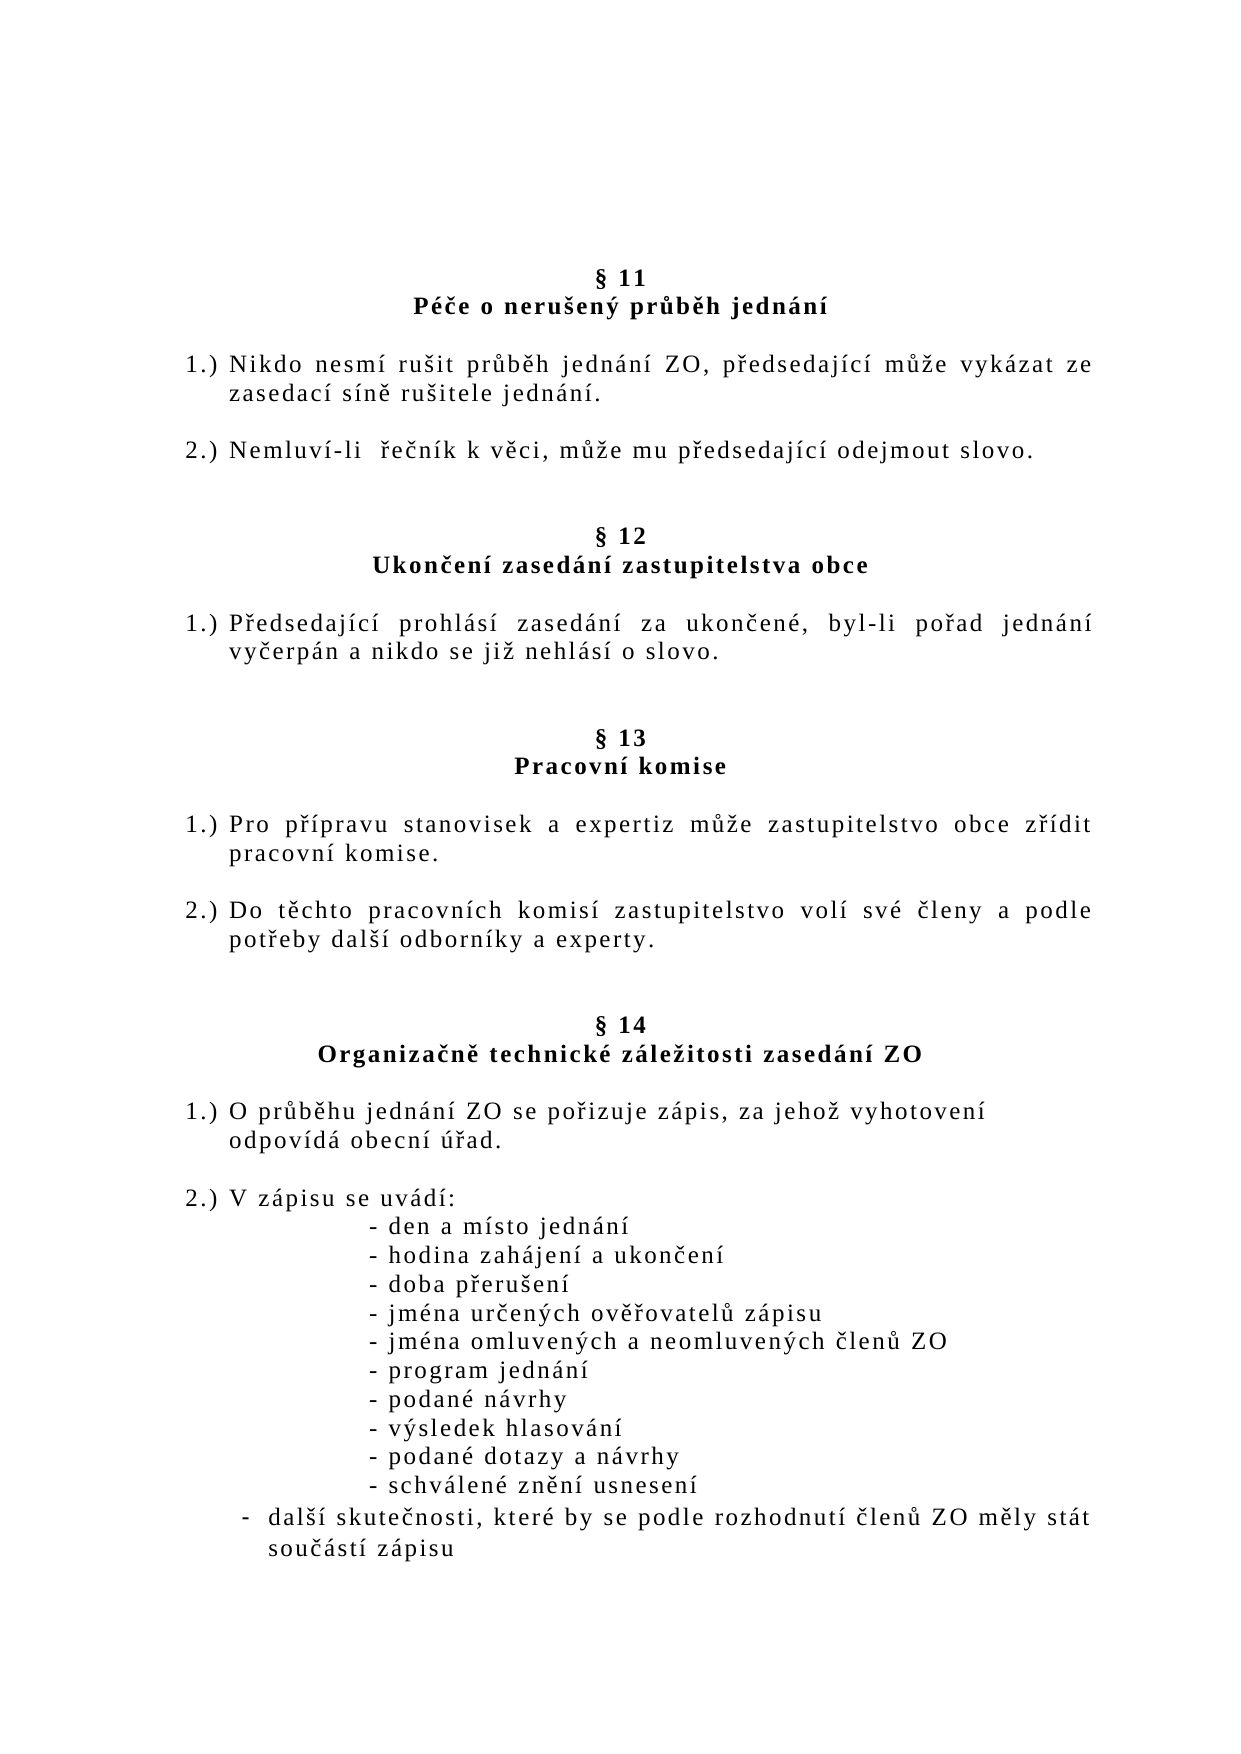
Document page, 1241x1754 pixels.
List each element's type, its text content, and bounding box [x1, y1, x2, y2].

list Pro přípravu stanovisek a expertiz může zastupitelstvo obce zřídit pracovní komise. [185, 809, 1093, 866]
text - den a místo jednání [295, 1211, 1093, 1240]
list Předsedající prohlásí zasedání za ukončené, byl-li pořad jednání vyčerpán a nikdo se již nehlásí o slovo. [185, 608, 1093, 665]
text - program jednání [295, 1355, 1093, 1384]
text - podané návrhy [295, 1384, 1093, 1413]
text - schválené znění usnesení [295, 1470, 1093, 1499]
text § 14 [148, 1010, 1093, 1039]
text - jména omluvených a neomluvených členů ZO [295, 1326, 1093, 1355]
text - doba přerušení [295, 1269, 1093, 1298]
list Do těchto pracovních komisí zastupitelstvo volí své členy a podle potřeby další odborníky a experty. [185, 895, 1093, 953]
text - jména určených ověřovatelů zápisu [295, 1298, 1093, 1326]
list O průběhu jednání ZO se pořizuje zápis, za jehož vyhotovení odpovídá obecní úřad. [185, 1096, 1093, 1154]
text § 11 [148, 263, 1093, 291]
text Ukončení zasedání zastupitelstva obce [148, 550, 1093, 579]
text Organizačně technické záležitosti zasedání ZO [148, 1039, 1093, 1068]
text § 13 [148, 723, 1093, 751]
list Nikdo nesmí rušit průběh jednání ZO, předsedající může vykázat ze zasedací síně rušitele jednání. [185, 349, 1093, 406]
text Pracovní komise [148, 751, 1093, 780]
text - výsledek hlasování [295, 1413, 1093, 1441]
text § 12 [148, 521, 1093, 550]
list V zápisu se uvádí: [185, 1183, 1093, 1211]
text - hodina zahájení a ukončení [295, 1240, 1093, 1269]
text - podané dotazy a návrhy [295, 1441, 1093, 1470]
text Péče o nerušený průběh jednání [148, 291, 1093, 320]
list Nemluví-li řečník k věci, může mu předsedající odejmout slovo. [185, 435, 1093, 464]
list další skutečnosti, které by se podle rozhodnutí členů ZO měly stát součástí zápisu [241, 1499, 1093, 1562]
